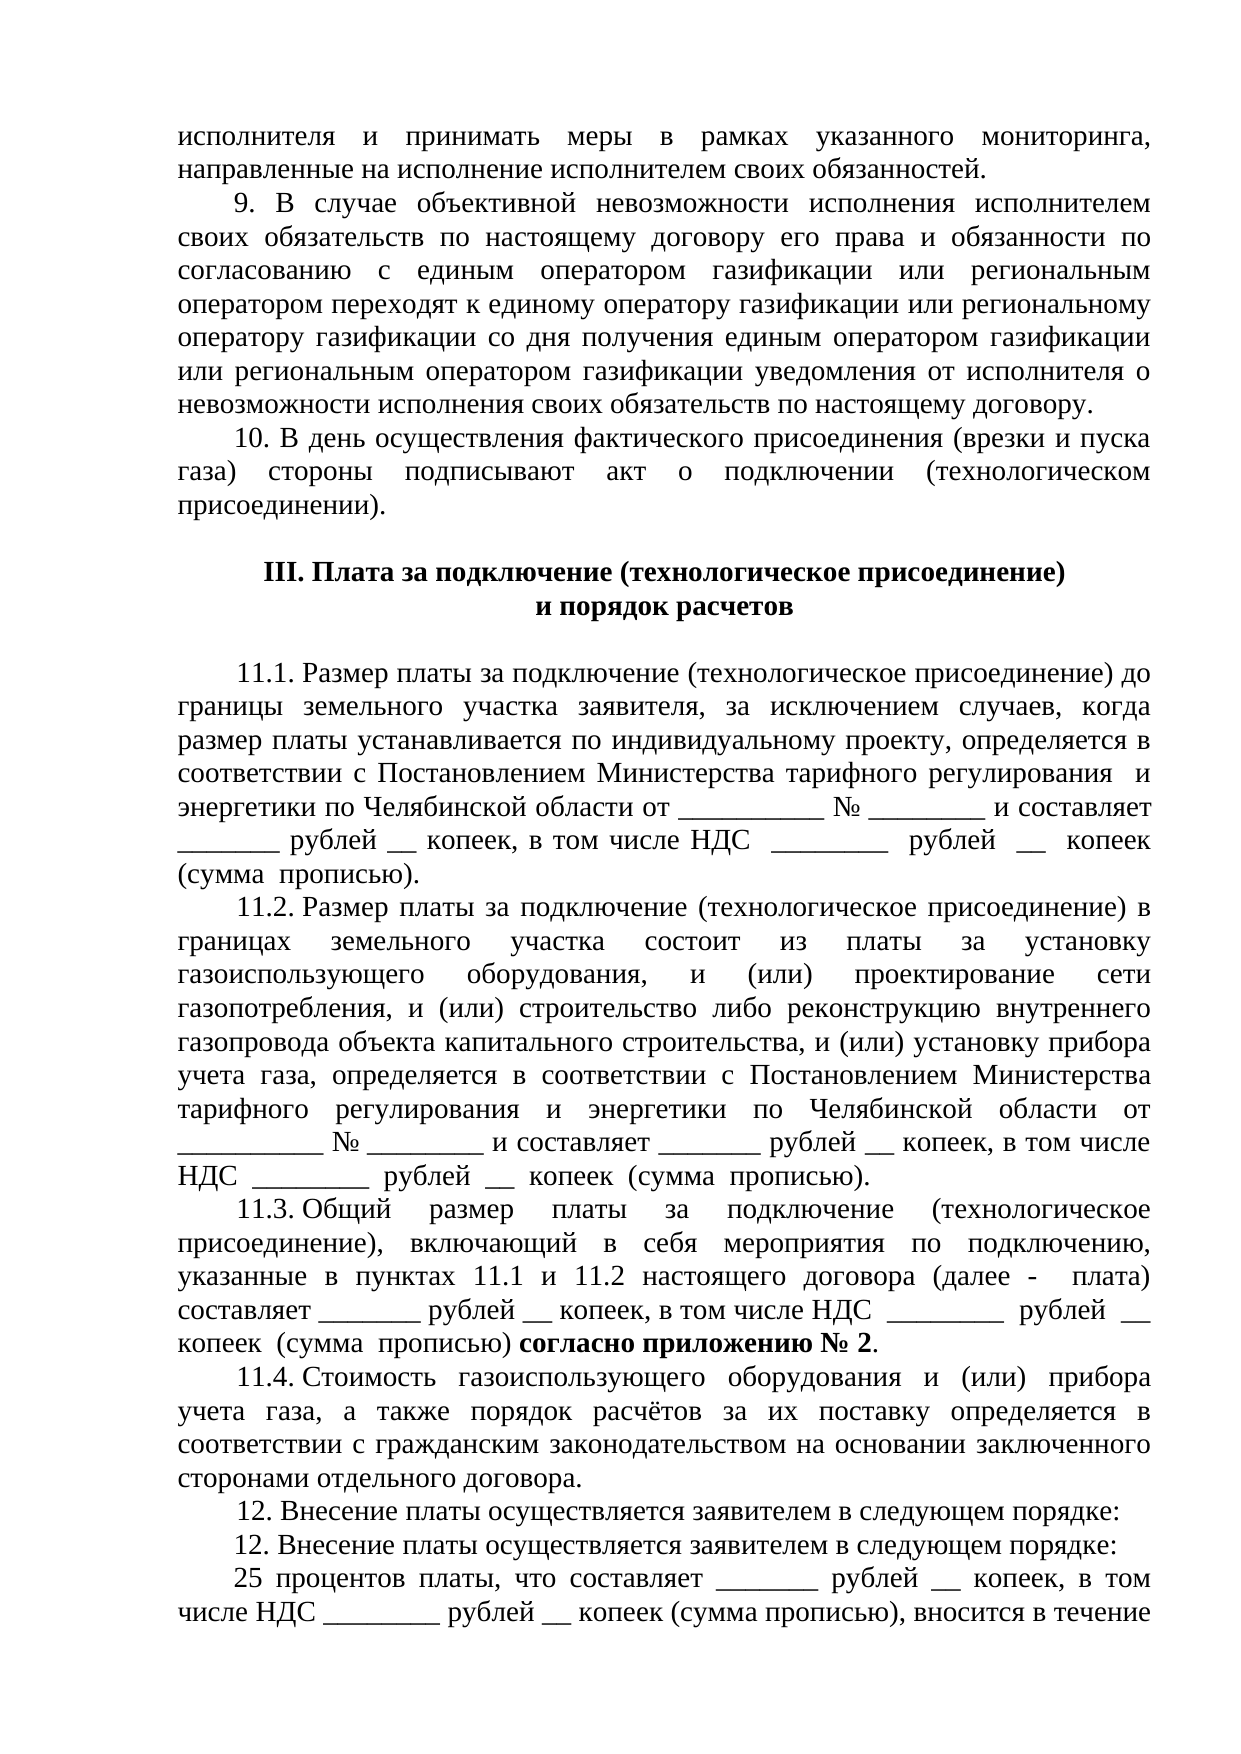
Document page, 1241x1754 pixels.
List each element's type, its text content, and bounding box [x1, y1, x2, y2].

text 11.4. Стоимость газоиспользующего оборудования и (или) прибора учета газа, а также порядок расчётов за их поставку определяется в соответствии с гражданским законодательством на основании заключенного сторонами отдельного договора. [177, 1359, 1152, 1493]
text и порядок расчетов [177, 588, 1152, 621]
text 11.2. Размер платы за подключение (технологическое присоединение) в границах земельного участка состоит из платы за установку газоиспользующего оборудования, и (или) проектирование сети газопотребления, и (или) строительство либо реконструкцию внутреннего газопровода объекта капитального строительства, и (или) установку прибора учета газа, определяется в соответствии с Постановлением Министерства тарифного регулирования и энергетики по Челябинской области от __________ № ________ и составляет _______ рублей __ копеек, в том числе НДС ________ рублей __ копеек (сумма прописью). [177, 889, 1152, 1191]
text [177, 1560, 1152, 1627]
text 11.3. Общий размер платы за подключение (технологическое присоединение), включающий в себя мероприятия по подключению, указанные в пунктах 11.1 и 11.2 настоящего договора (далее - плата) составляет _______ рублей __ копеек, в том числе НДС ________ рублей __ копеек (сумма прописью) согласно приложению № 2. [177, 1191, 1152, 1359]
text 12. Внесение платы осуществляется заявителем в следующем порядке: [177, 1527, 1152, 1560]
text 12. Внесение платы осуществляется заявителем в следующем порядке: [177, 1493, 1152, 1527]
text 9. В случае объективной невозможности исполнения исполнителем своих обязательств по настоящему договору его права и обязанности по согласованию с единым оператором газификации или региональным оператором переходят к единому оператору газификации или региональному оператору газификации со дня получения единым оператором газификации или региональным оператором газификации уведомления от исполнителя о невозможности исполнения своих обязательств по настоящему договору. [177, 185, 1152, 420]
text 10. В день осуществления фактического присоединения (врезки и пуска газа) стороны подписывают акт о подключении (технологическом присоединении). [177, 420, 1152, 521]
text III. Плата за подключение (технологическое присоединение) [177, 554, 1152, 588]
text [177, 118, 1152, 185]
text 11.1. Размер платы за подключение (технологическое присоединение) до границы земельного участка заявителя, за исключением случаев, когда размер платы устанавливается по индивидуальному проекту, определяется в соответствии с Постановлением Министерства тарифного регулирования и энергетики по Челябинской области от __________ № ________ и составляет _______ рублей __ копеек, в том числе НДС ________ рублей __ копеек (сумма прописью). [177, 655, 1152, 889]
